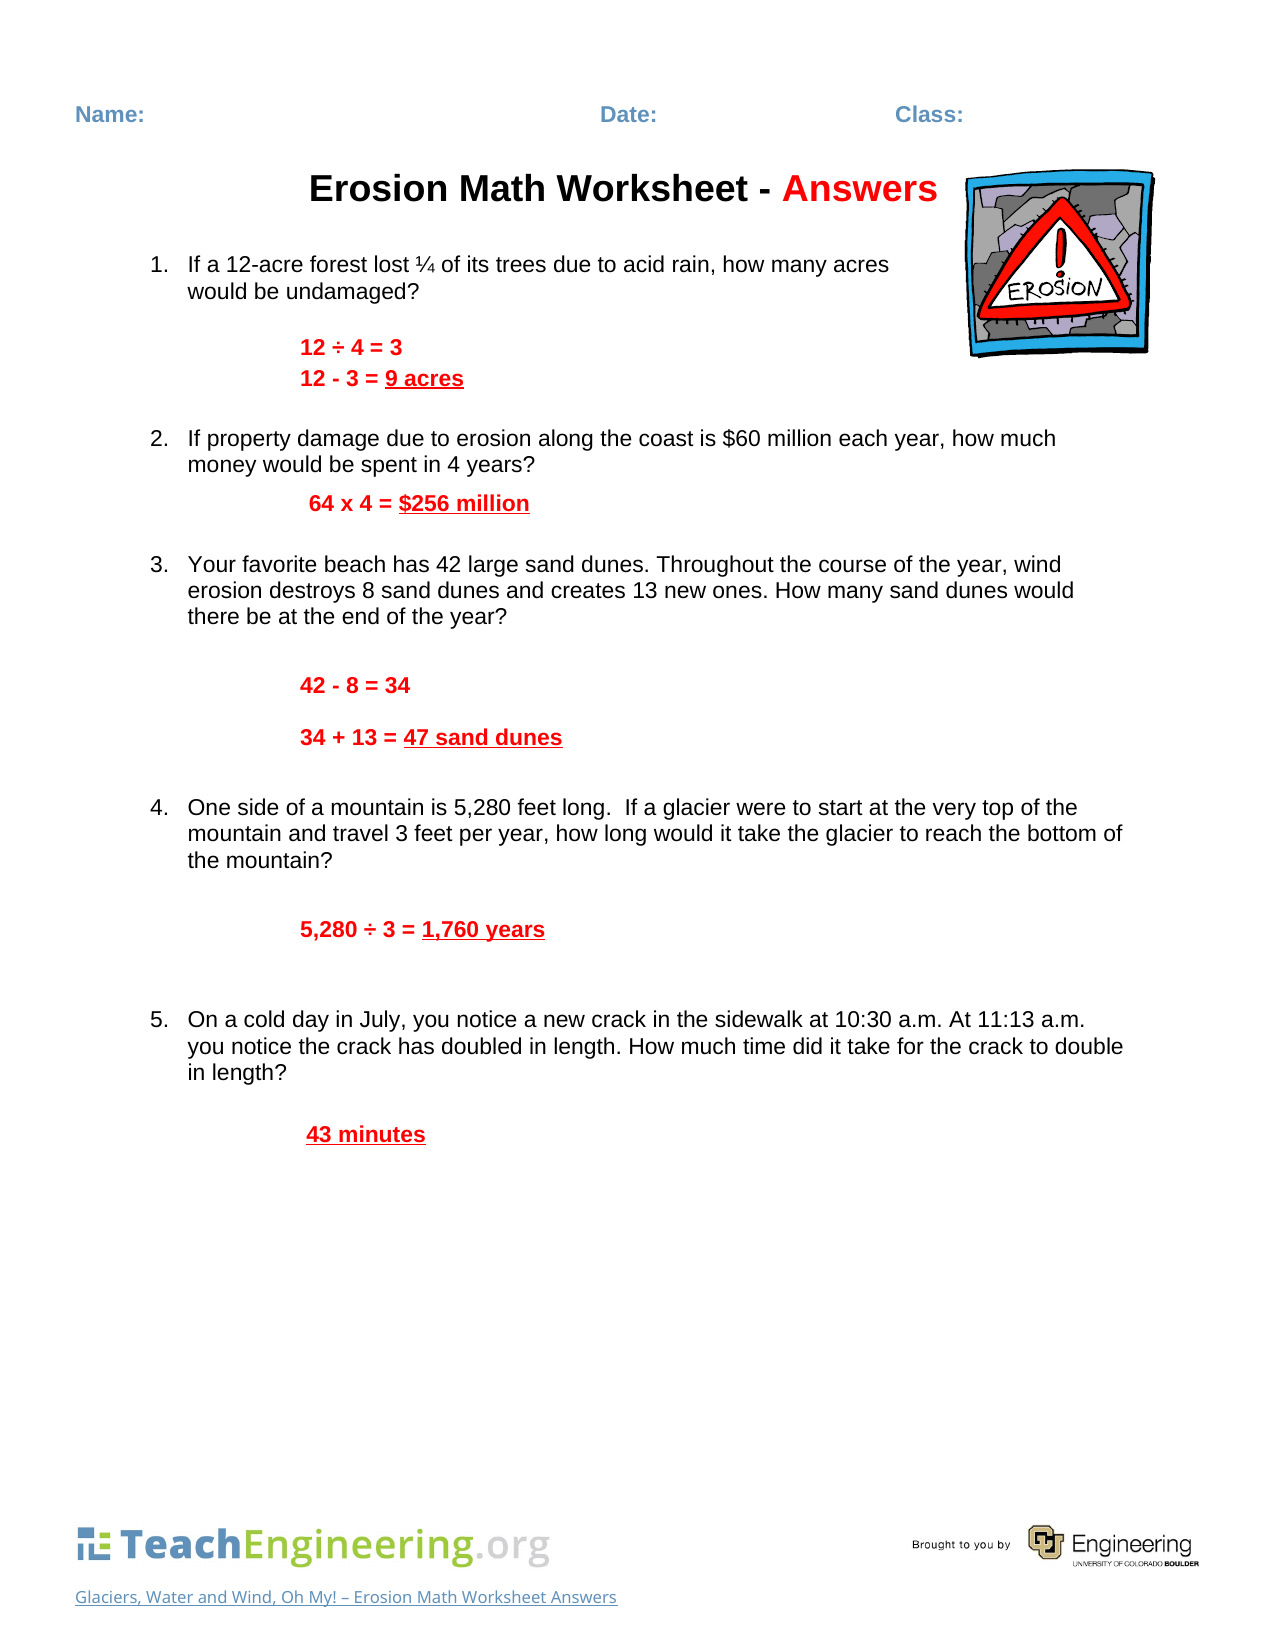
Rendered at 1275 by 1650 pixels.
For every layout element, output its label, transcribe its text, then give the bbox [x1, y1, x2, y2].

text Erosion Math Worksheet - Answers [75, 166, 1125, 209]
text 64 x 4 = $256 million [150, 490, 1125, 516]
text 12 ÷ 4 = 3 [150, 334, 1125, 361]
text 43 minutes [75, 1121, 1125, 1148]
text 34 + 13 = 47 sand dunes [187, 724, 1125, 751]
list Your favorite beach has 42 large sand dunes. Throughout the course of the year, wind erosion destroys 8 sand dunes and creates 13 new ones. How many sand dunes would there be at the end of the year? [150, 551, 1125, 629]
list If property damage due to erosion along the coast is $60 million each year, how much money would be spent in 4 years? [150, 425, 1125, 478]
text 42 - 8 = 34 [187, 672, 1125, 699]
list One side of a mountain is 5,280 feet long. If a glacier were to start at the very top of the mountain and travel 3 feet per year, how long would it take the glacier to reach the bottom of the mountain? [150, 794, 1125, 873]
text 12 - 3 = 9 acres [150, 364, 1125, 391]
text 5,280 ÷ 3 = 1,760 years [150, 916, 1125, 942]
list On a cold day in July, you notice a new crack in the sidewalk at 10:30 a.m. At 11:13 a.m. you notice the crack has doubled in length. How much time did it take for the crack to double in length? [150, 1006, 1125, 1085]
list If a 12-acre forest lost ¼ of its trees due to acid rain, how many acres would be undamaged? [150, 251, 967, 304]
picture [75, 1520, 1200, 1571]
